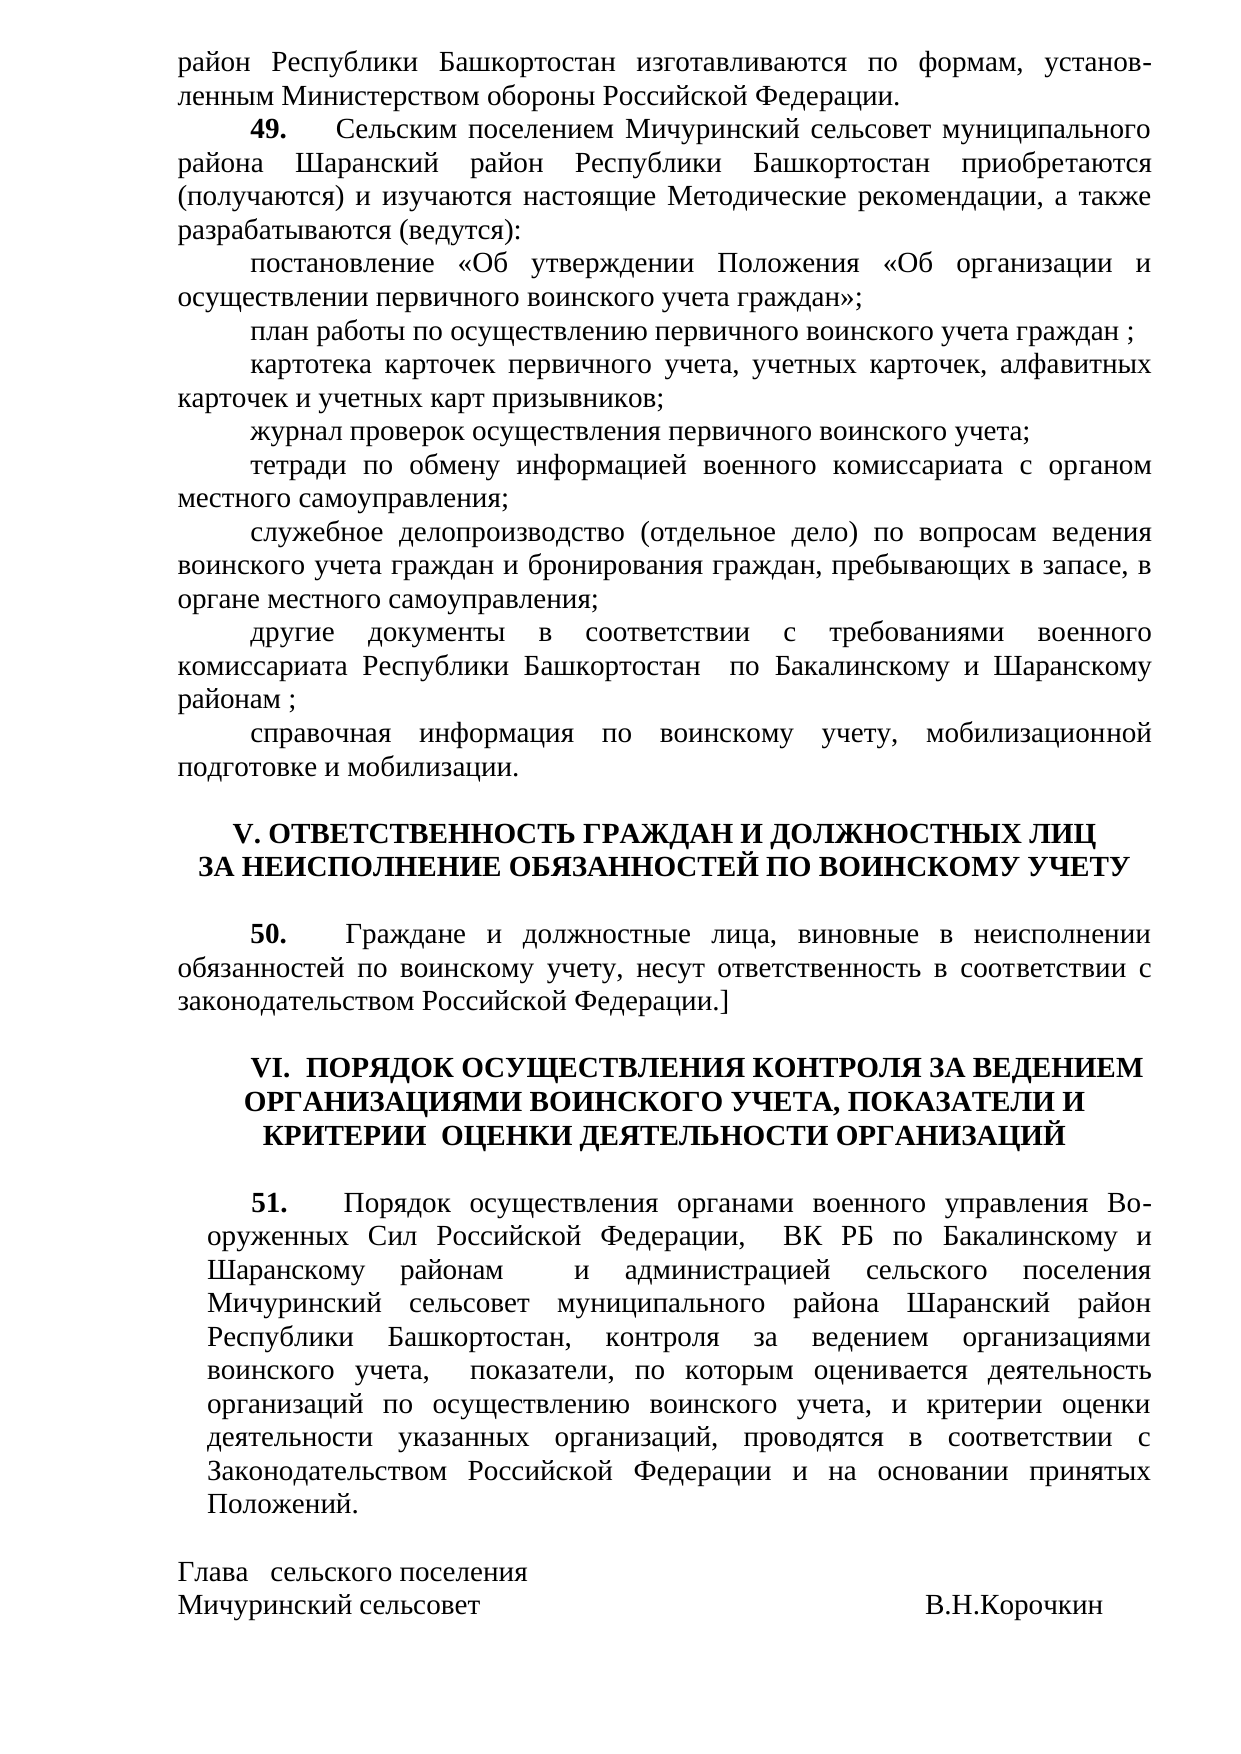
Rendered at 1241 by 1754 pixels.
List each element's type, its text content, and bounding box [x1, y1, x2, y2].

text VI. ПОРЯДОК ОСУЩЕСТВЛЕНИЯ КОНТРОЛЯ ЗА ВЕДЕНИЕМ ОРГАНИЗАЦИЯМИ ВОИНСКОГО УЧЕТА, ПОКАЗАТЕЛИ И КРИТЕРИИ ОЦЕНКИ ДЕЯТЕЛЬНОСТИ ОРГАНИЗАЦИЙ [177, 1051, 1152, 1151]
list Граждане и должностные лица, виновные в неисполнении обязанностей по воинскому учету, несут ответственность в соответствии с законодательством Российской Федерации.] [177, 916, 1152, 1017]
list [177, 44, 1152, 111]
text картотека карточек первичного учета, учетных карточек, алфавитных карточек и учетных карт призывников; [177, 346, 1152, 413]
text справочная информация по воинскому учету, мобилизационной подготовке и мобилизации. [177, 715, 1152, 782]
text тетради по обмену информацией военного комиссариата с органом местного самоуправления; [177, 447, 1152, 514]
text V. ОТВЕТСТВЕННОСТЬ ГРАЖДАН И ДОЛЖНОСТНЫХ ЛИЦ [177, 816, 1152, 849]
text ЗА НЕИСПОЛНЕНИЕ ОБЯЗАННОСТЕЙ ПО ВОИНСКОМУ УЧЕТУ [177, 849, 1152, 883]
text план работы по осуществлению первичного воинского учета граждан ; [177, 313, 1152, 346]
text журнал проверок осуществления первичного воинского учета; [177, 413, 1152, 447]
text постановление «Об утверждении Положения «Об организации и осуществлении первичного воинского учета граждан»; [177, 246, 1152, 313]
text другие документы в соответствии с требованиями военного комиссариата Республики Башкортостан по Бакалинскому и Шаранскому районам ; [177, 614, 1152, 715]
text Мичуринский сельсовет В.Н.Корочкин [177, 1587, 1152, 1621]
text служебное делопроизводство (отдельное дело) по вопросам ведения воинского учета граждан и бронирования граждан, пребывающих в запасе, в органе местного самоуправления; [177, 514, 1152, 614]
list Порядок осуществления органами военного управления Вооруженных Сил Российской Федерации, ВК РБ по Бакалинскому и Шаранскому районам и администрацией сельского поселения Мичуринский сельсовет муниципального района Шаранский район Республики Башкортостан, контроля за ведением организациями воинского учета, показатели, по которым оценивается деятельность организаций по осуществлению воинского учета, и критерии оценки деятельности указанных организаций, проводятся в соответствии с Законодательством Российской Федерации и на основании принятых Положений. [207, 1185, 1152, 1520]
text Глава сельского поселения [177, 1554, 1152, 1587]
list Сельским поселением Мичуринский сельсовет муниципального района Шаранский район Республики Башкортостан приобретаются (получаются) и изучаются настоящие Методические рекомендации, а также разрабатываются (ведутся): [177, 111, 1152, 246]
